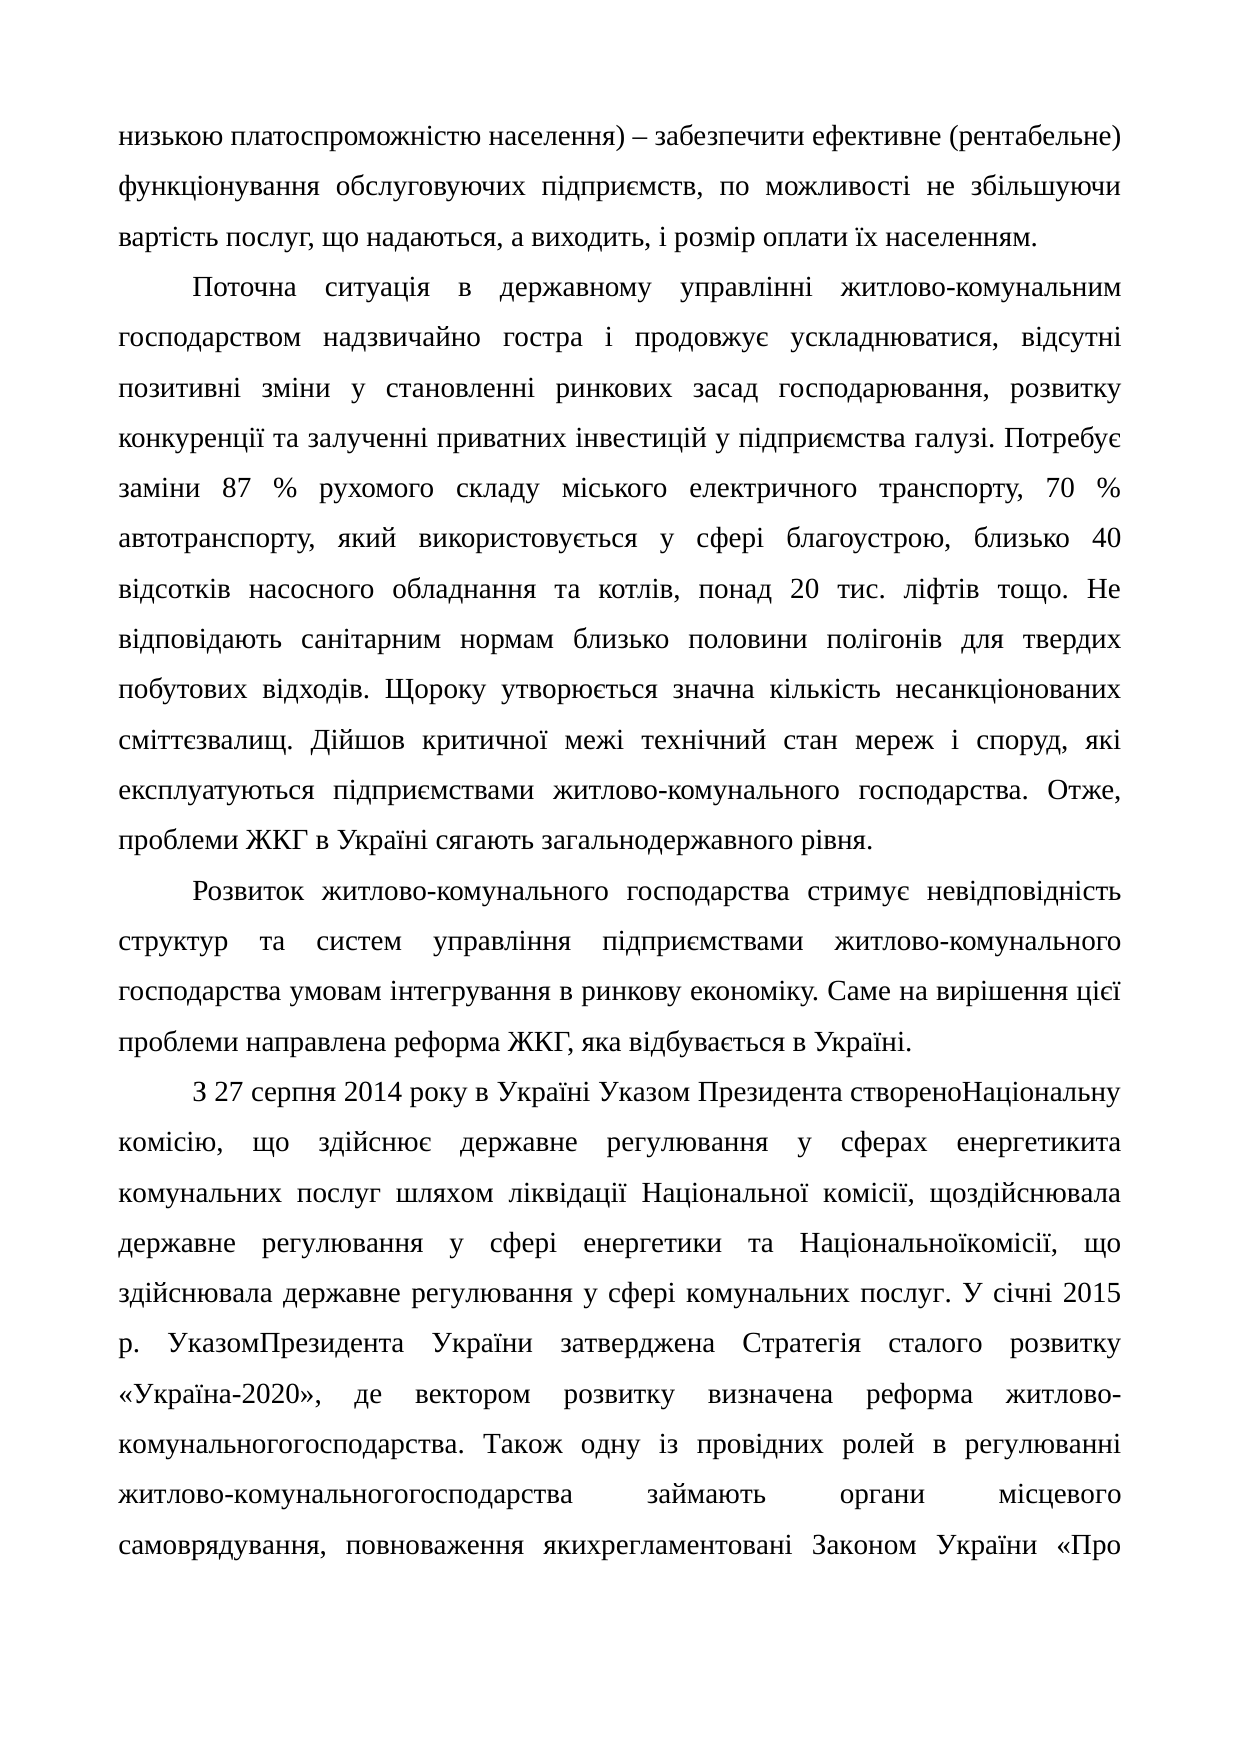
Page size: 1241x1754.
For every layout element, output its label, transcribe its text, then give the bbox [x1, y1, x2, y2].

text Поточна ситуація в державному управлінні житлово-комунальним господарством надзвичайно гостра і продовжує ускладнюватися, відсутні позитивні зміни у становленні ринкових засад господарювання, розвитку конкуренції та залученні приватних інвестицій у підприємства галузі. Потребує заміни 87 % рухомого складу міського електричного транспорту, 70 % автотранспорту, який використовується у сфері благоустрою, близько 40 відсотків насосного обладнання та котлів, понад 20 тис. ліфтів тощо. Не відповідають санітарним нормам близько половини полігонів для твердих побутових відходів. Щороку утворюється значна кількість несанкціонованих сміттєзвалищ. Дійшов критичної межі технічний стан мереж і споруд, які експлуатуються підприємствами житлово-комунального господарства. Отже, проблеми ЖКГ в Україні сягають загальнодержавного рівня. [118, 269, 1122, 856]
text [118, 118, 1122, 252]
text Розвиток житлово-комунального господарства стримує невідповідність структур та систем управління підприємствами житлово-комунального господарства умовам інтегрування в ринкову економіку. Саме на вирішення цієї проблеми направлена реформа ЖКГ, яка відбувається в Україні. [118, 873, 1122, 1057]
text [118, 1074, 1122, 1560]
